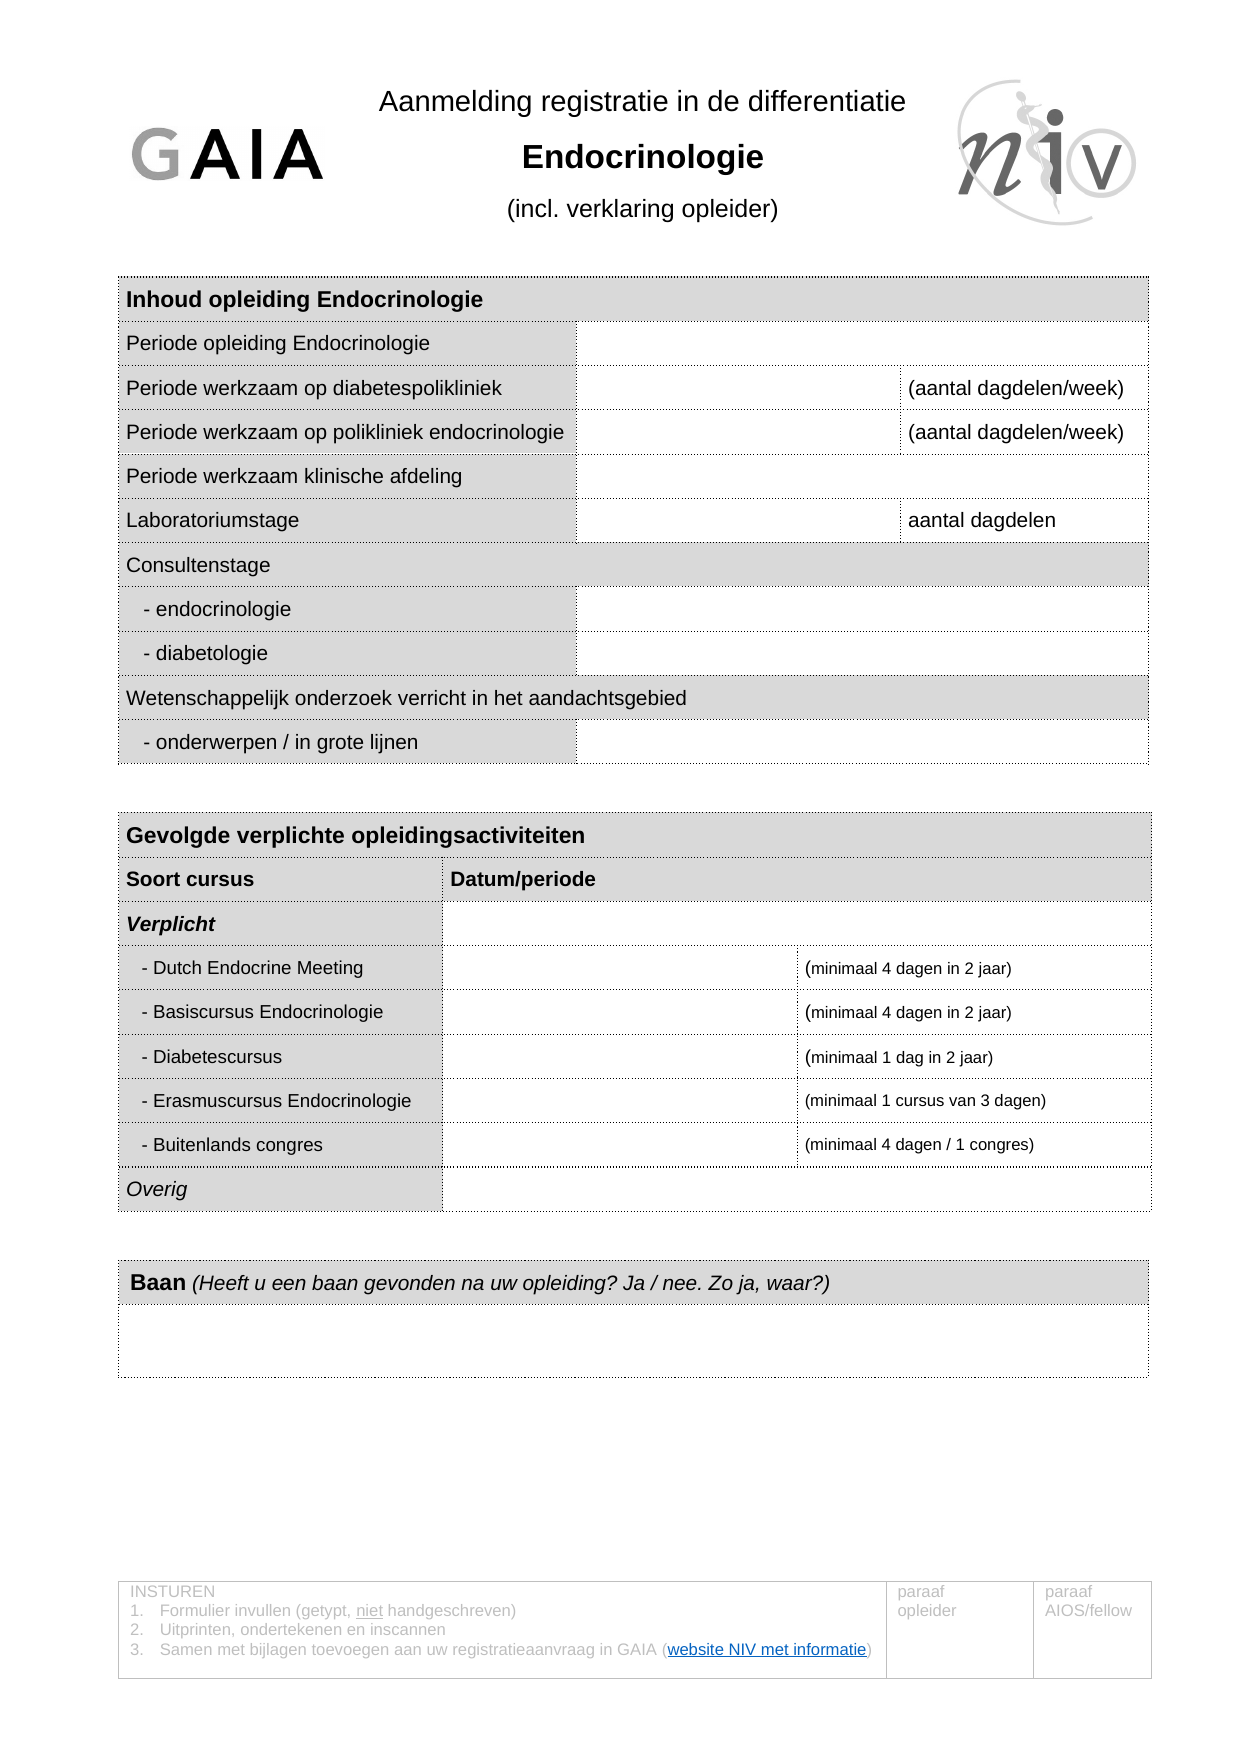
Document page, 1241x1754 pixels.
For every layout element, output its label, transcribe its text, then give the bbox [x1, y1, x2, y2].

table_cell Periode werkzaam op diabetespolikliniek [119, 365, 576, 409]
table_cell - Basiscursus Endocrinologie [119, 989, 443, 1034]
table_cell - Dutch Endocrine Meeting [119, 945, 443, 989]
table_cell [576, 631, 1149, 675]
table_cell - Erasmuscursus Endocrinologie [119, 1078, 443, 1122]
table_cell Consultenstage [119, 542, 1149, 586]
table_cell [443, 1078, 797, 1122]
table_cell [576, 586, 1149, 631]
table_cell Wetenschappelijk onderzoek verricht in het aandachtsgebied [119, 675, 1149, 719]
table_cell [576, 365, 901, 409]
table_cell aantal dagdelen [901, 498, 1149, 542]
table_header Baan (Heeft u een baan gevonden na uw opleiding? Ja / nee. Zo ja, waar?) [119, 1260, 1149, 1304]
table_cell (minimaal 4 dagen in 2 jaar) [797, 945, 1152, 989]
picture [129, 126, 325, 181]
table_cell [443, 1122, 797, 1166]
table_cell - onderwerpen / in grote lijnen [119, 719, 576, 763]
table_cell [443, 1034, 797, 1078]
table_cell [576, 454, 1149, 498]
table_cell (minimaal 1 dag in 2 jaar) [797, 1034, 1152, 1078]
table_cell [119, 1304, 1149, 1377]
table_header Gevolgde verplichte opleidingsactiviteiten [119, 812, 1152, 857]
table_cell Datum/periode [443, 857, 1152, 901]
table_cell Periode werkzaam klinische afdeling [119, 454, 576, 498]
table_cell (minimaal 4 dagen in 2 jaar) [797, 989, 1152, 1034]
table_cell Overig [119, 1166, 443, 1211]
table_cell [443, 1166, 1152, 1211]
table_cell [576, 409, 901, 453]
table_cell [576, 498, 901, 542]
table_header Inhoud opleiding Endocrinologie [119, 276, 1149, 321]
table_cell [576, 719, 1149, 763]
table_cell - Buitenlands congres [119, 1122, 443, 1166]
table_cell Periode werkzaam op polikliniek endocrinologie [119, 409, 576, 453]
table_cell Periode opleiding Endocrinologie [119, 321, 576, 365]
table_cell Verplicht [119, 901, 443, 945]
table_cell [443, 989, 797, 1034]
picture [951, 73, 1141, 234]
table_cell - endocrinologie [119, 586, 576, 631]
table_cell - diabetologie [119, 631, 576, 675]
table_cell Soort cursus [119, 857, 443, 901]
table_cell (minimaal 4 dagen / 1 congres) [797, 1122, 1152, 1166]
table_cell [576, 321, 1149, 365]
table_cell Laboratoriumstage [119, 498, 576, 542]
table_cell [443, 945, 797, 989]
table_cell - Diabetescursus [119, 1034, 443, 1078]
table_cell (aantal dagdelen/week) [901, 365, 1149, 409]
table_cell (aantal dagdelen/week) [901, 409, 1149, 453]
table_cell [443, 901, 1152, 945]
table_cell (minimaal 1 cursus van 3 dagen) [797, 1078, 1152, 1122]
